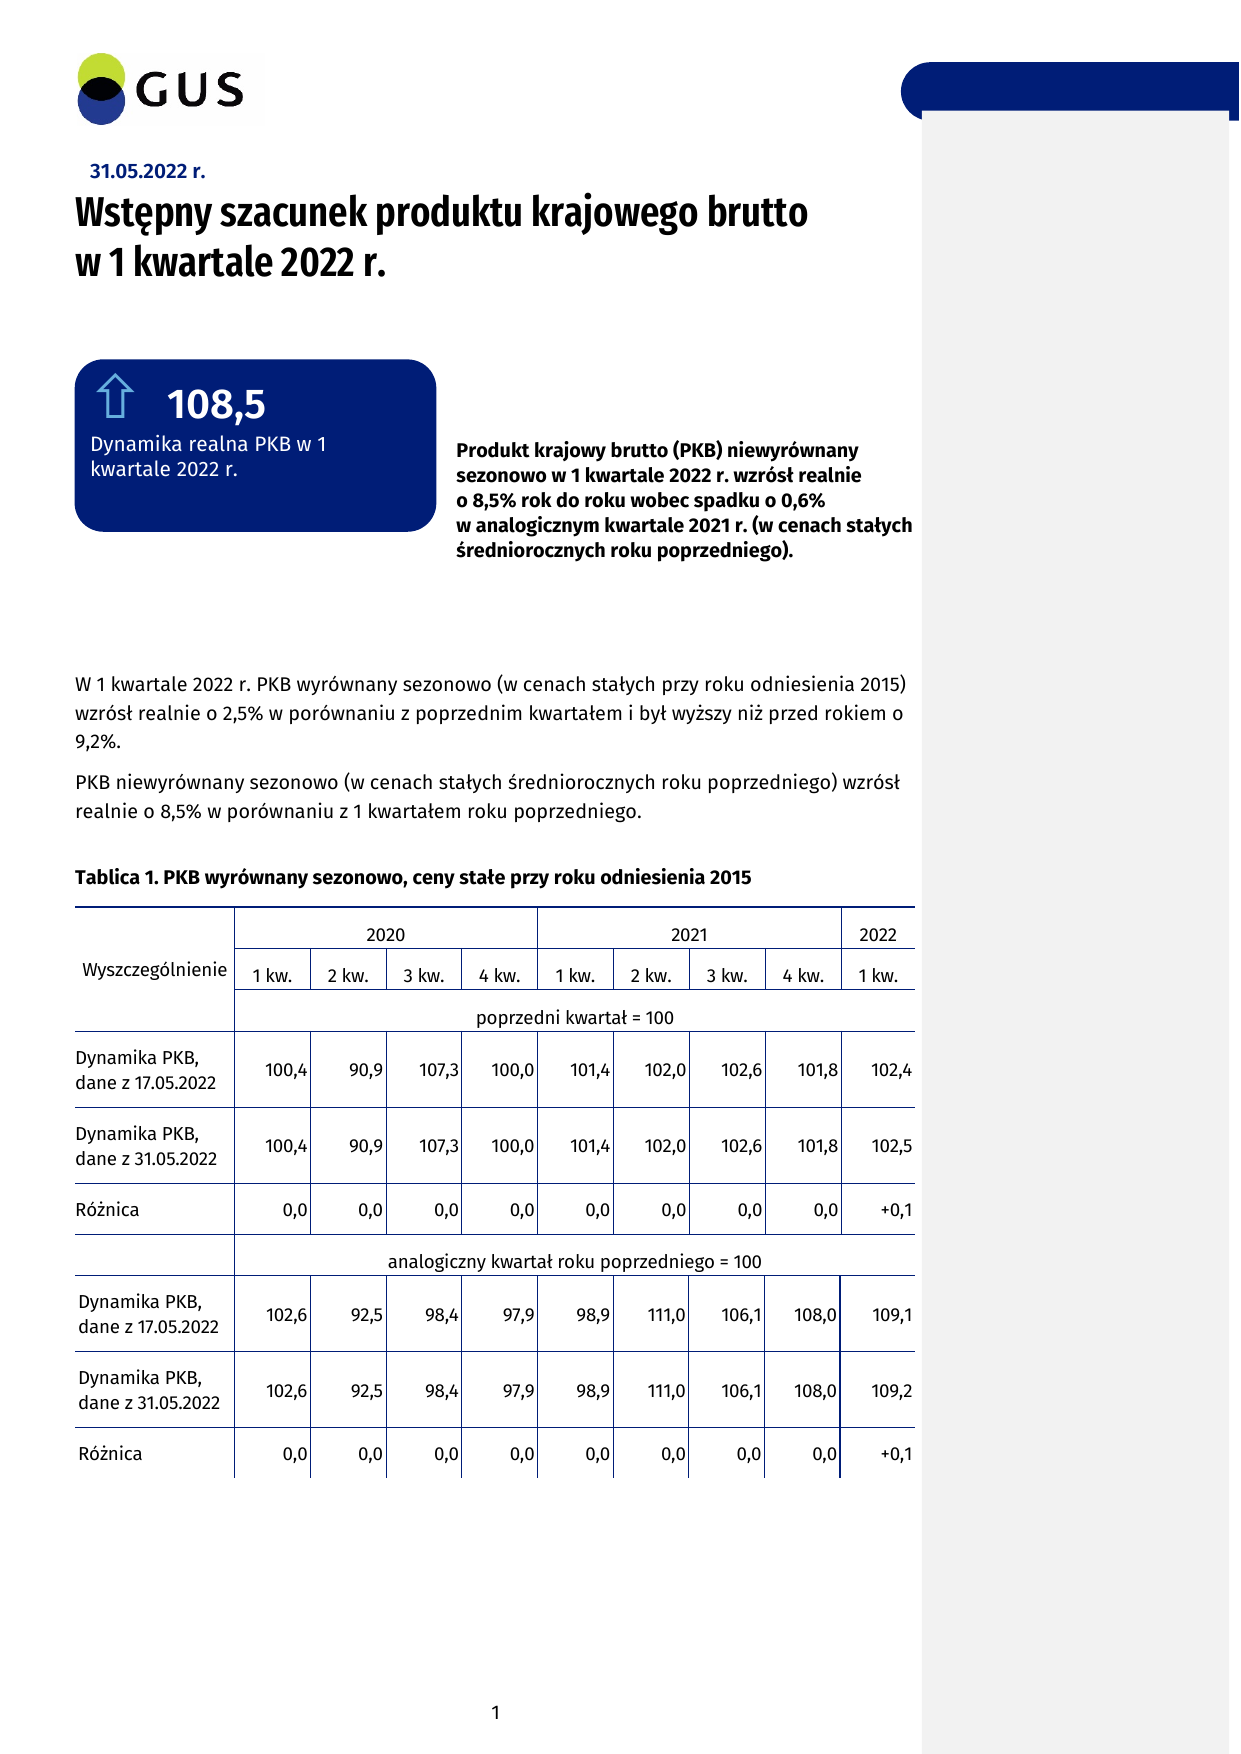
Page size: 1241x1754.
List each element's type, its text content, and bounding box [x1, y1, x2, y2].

table_cell [75, 1235, 234, 1275]
table_cell 1 kw. [235, 949, 310, 989]
table_cell 108,0 [765, 1276, 839, 1351]
table_cell 102,4 [842, 1032, 915, 1107]
table_cell 2 kw. [614, 949, 689, 989]
table_cell 101,4 [538, 1032, 613, 1107]
table_cell 0,0 [387, 1428, 461, 1478]
table_header 2020 [235, 908, 537, 948]
table_cell Dynamika PKB, dane z 17.05.2022 [75, 1276, 234, 1351]
table_cell 0,0 [689, 1428, 764, 1478]
table_cell 102,0 [614, 1108, 689, 1183]
table_cell 1 kw. [538, 949, 613, 989]
table_cell 106,1 [689, 1276, 764, 1351]
table_cell +0,1 [841, 1428, 915, 1478]
table_cell 107,3 [387, 1032, 461, 1107]
table_cell 107,3 [387, 1108, 461, 1183]
table_cell 109,2 [841, 1352, 915, 1427]
text Tablica 1. PKB wyrównany sezonowo, ceny stałe przy roku odniesienia 2015 [75, 866, 915, 889]
table_cell 100,4 [235, 1032, 310, 1107]
table_cell 0,0 [538, 1428, 613, 1478]
table_cell 90,9 [311, 1032, 386, 1107]
table_cell 0,0 [311, 1184, 386, 1234]
table_cell 0,0 [614, 1428, 688, 1478]
table_cell Różnica [75, 1428, 234, 1478]
table_cell 102,0 [614, 1032, 689, 1107]
table_cell analogiczny kwartał roku poprzedniego = 100 [235, 1235, 915, 1275]
table_cell 97,9 [462, 1276, 537, 1351]
table_cell Dynamika PKB, dane z 31.05.2022 [75, 1352, 234, 1427]
table_header 2022 [842, 908, 915, 948]
table_cell 102,6 [235, 1352, 310, 1427]
table_cell 4 kw. [462, 949, 537, 989]
table_cell 4 kw. [766, 949, 841, 989]
table_cell 0,0 [235, 1428, 310, 1478]
table_header 2021 [538, 908, 841, 948]
table_header Wyszczególnienie [75, 908, 234, 1031]
table_cell 98,9 [538, 1352, 613, 1427]
table_cell 101,4 [538, 1108, 613, 1183]
table_cell Różnica [75, 1184, 234, 1234]
table_cell 100,0 [462, 1032, 537, 1107]
table_cell +0,1 [842, 1184, 915, 1234]
table_cell 106,1 [689, 1352, 764, 1427]
table_cell 1 kw. [842, 949, 915, 989]
text Produkt krajowy brutto (PKB) niewyrównany sezonowo w 1 kwartale 2022 r. wzrósł realnie o 8,5% rok do roku wobec spadku o 0,6% w analogicznym kwartale 2021 r. (w cenach stałych średniorocznych roku poprzedniego). [75, 349, 915, 562]
table_cell 0,0 [766, 1184, 841, 1234]
table_cell 92,5 [311, 1276, 386, 1351]
table_cell 3 kw. [387, 949, 461, 989]
table_cell 101,8 [766, 1032, 841, 1107]
subtitle W 1 kwartale 2022 r. PKB wyrównany sezonowo (w cenach stałych przy roku odniesienia 2015) wzrósł realnie o 2,5% w porównaniu z poprzednim kwartałem i był wyższy niż przed rokiem o 9,2%. [75, 673, 915, 754]
table_cell 0,0 [614, 1184, 689, 1234]
text PKB niewyrównany sezonowo (w cenach stałych średniorocznych roku poprzedniego) wzrósł realnie o 8,5% w porównaniu z 1 kwartałem roku poprzedniego. [75, 771, 915, 823]
table_cell poprzedni kwartał = 100 [235, 990, 915, 1031]
table_cell 97,9 [462, 1352, 537, 1427]
table_cell 102,6 [690, 1108, 765, 1183]
table_cell 0,0 [462, 1184, 537, 1234]
table_cell 102,5 [842, 1108, 915, 1183]
table_cell 101,8 [766, 1108, 841, 1183]
table_cell Dynamika PKB, dane z 17.05.2022 [75, 1032, 234, 1107]
table_cell Dynamika PKB, dane z 31.05.2022 [75, 1108, 234, 1183]
table_cell 0,0 [690, 1184, 765, 1234]
table_cell 98,9 [538, 1276, 613, 1351]
table_cell 100,0 [462, 1108, 537, 1183]
table_cell 98,4 [387, 1352, 461, 1427]
table_cell 109,1 [841, 1276, 915, 1351]
table_cell 102,6 [690, 1032, 765, 1107]
table_cell 3 kw. [690, 949, 765, 989]
table_cell 0,0 [765, 1428, 839, 1478]
table_cell 98,4 [387, 1276, 461, 1351]
table_cell 102,6 [235, 1276, 310, 1351]
table_cell 90,9 [311, 1108, 386, 1183]
table_cell 111,0 [614, 1352, 688, 1427]
table_cell 2 kw. [311, 949, 386, 989]
picture [76, 53, 266, 126]
table_cell 0,0 [538, 1184, 613, 1234]
table_cell 108,0 [765, 1352, 839, 1427]
table_cell 0,0 [462, 1428, 537, 1478]
table_cell 111,0 [614, 1276, 688, 1351]
table_cell 0,0 [387, 1184, 461, 1234]
table_cell 0,0 [235, 1184, 310, 1234]
table_cell 100,4 [235, 1108, 310, 1183]
table_cell 92,5 [311, 1352, 386, 1427]
table_cell 0,0 [311, 1428, 386, 1478]
text Wstępny szacunek produktu krajowego brutto w 1 kwartale 2022 r. [386, 187, 915, 287]
